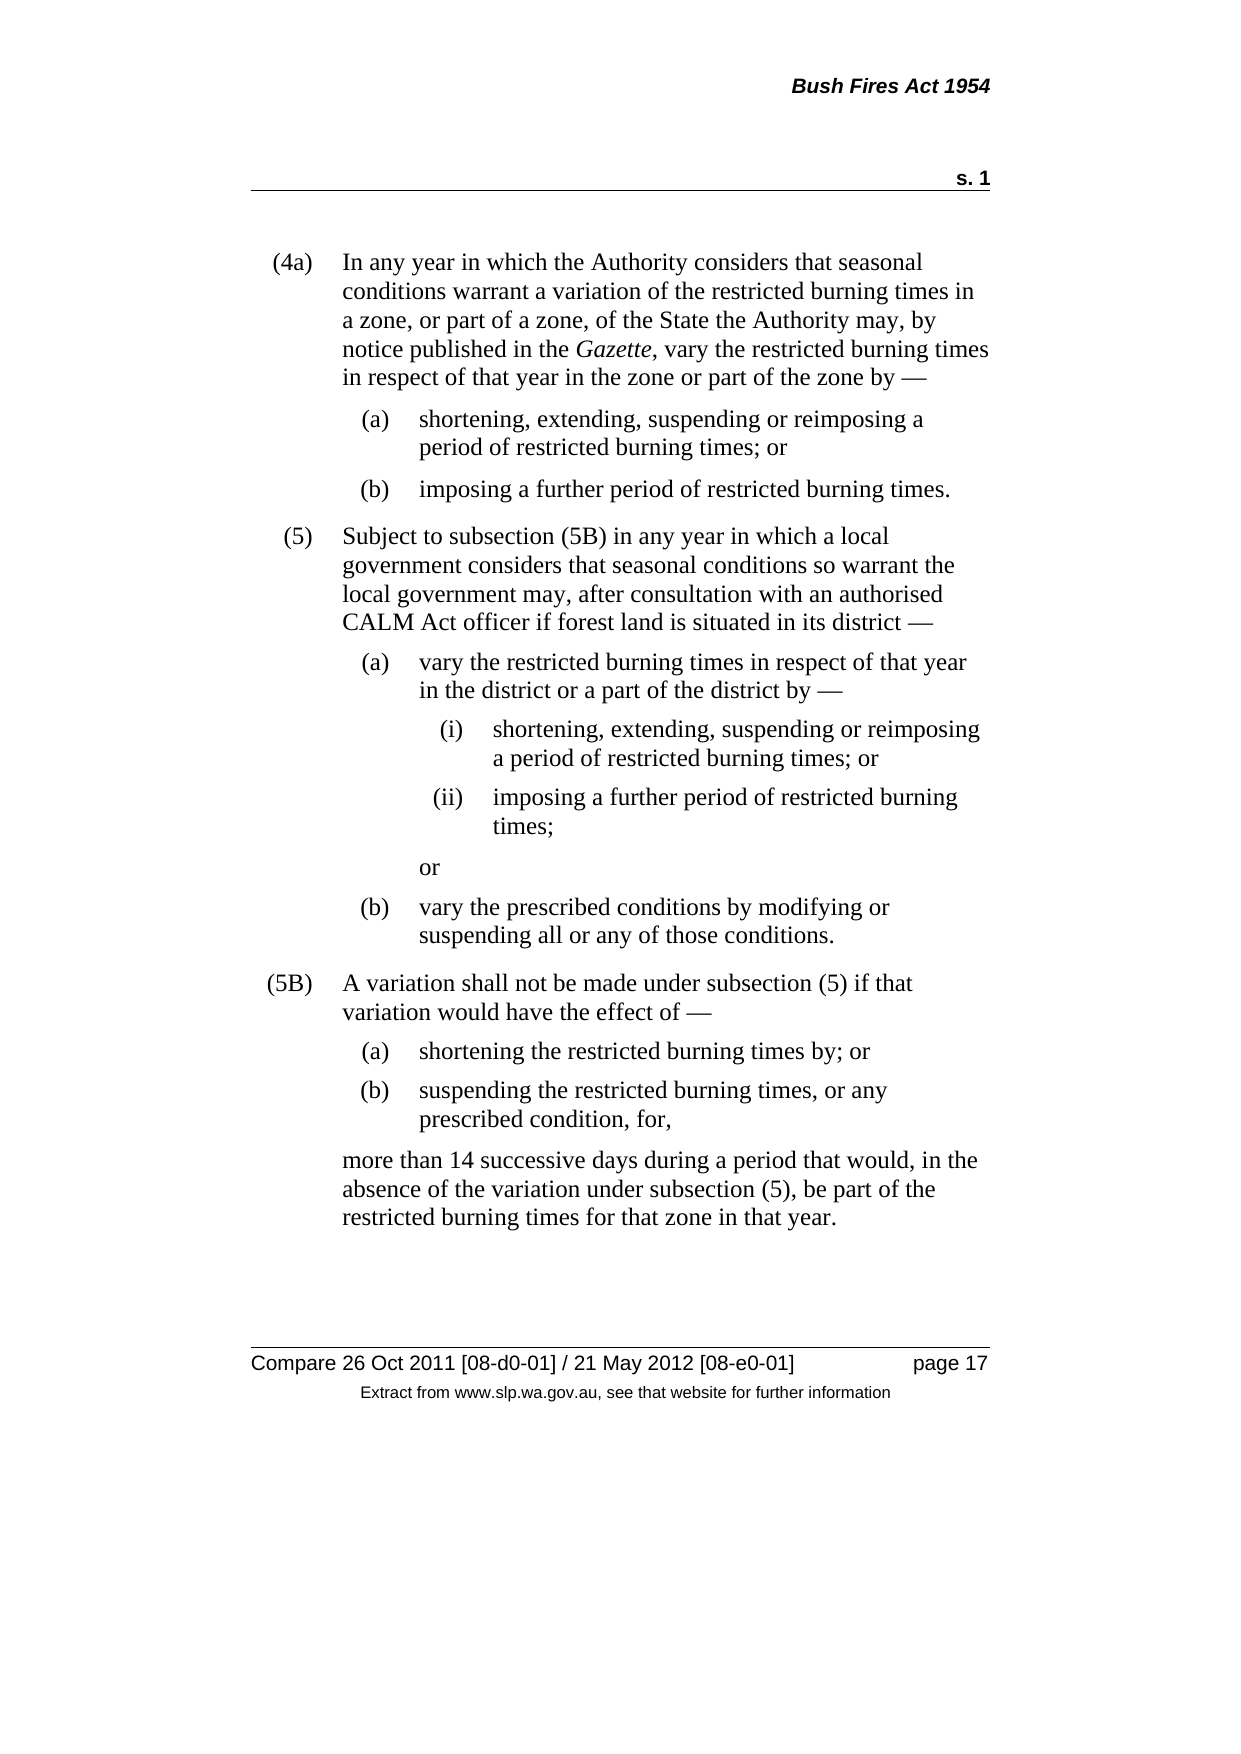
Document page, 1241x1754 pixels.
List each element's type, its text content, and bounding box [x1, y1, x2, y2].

text (a) shortening the restricted burning times by; or [251, 1036, 990, 1064]
text (b) vary the prescribed conditions by modifying or suspending all or any of those conditions. [251, 892, 990, 949]
text (4a) In any year in which the Authority considers that seasonal conditions warrant a variation of the restricted burning times in a zone, or part of a zone, of the State the Authority may, by notice published in the Gazette, vary the restricted burning times in respect of that year in the zone or part of the zone by — [251, 247, 990, 391]
text (a) shortening, extending, suspending or reimposing a period of restricted burning times; or [251, 404, 990, 461]
text (5) Subject to subsection (5B) in any year in which a local government considers that seasonal conditions so warrant the local government may, after consultation with an authorised CALM Act officer if forest land is situated in its district — [251, 521, 990, 636]
text (i) shortening, extending, suspending or reimposing a period of restricted burning times; or [251, 714, 990, 772]
text (b) suspending the restricted burning times, or any prescribed condition, for, [251, 1075, 990, 1132]
text (5B) A variation shall not be made under subsection (5) if that variation would have the effect of — [251, 968, 990, 1025]
text (a) vary the restricted burning times in respect of that year in the district or a part of the district by — [251, 647, 990, 704]
text (b) imposing a further period of restricted burning times. [251, 474, 990, 502]
text or [251, 852, 990, 881]
text (ii) imposing a further period of restricted burning times; [251, 782, 990, 840]
text more than 14 successive days during a period that would, in the absence of the variation under subsection (5), be part of the restricted burning times for that zone in that year. [251, 1145, 990, 1231]
